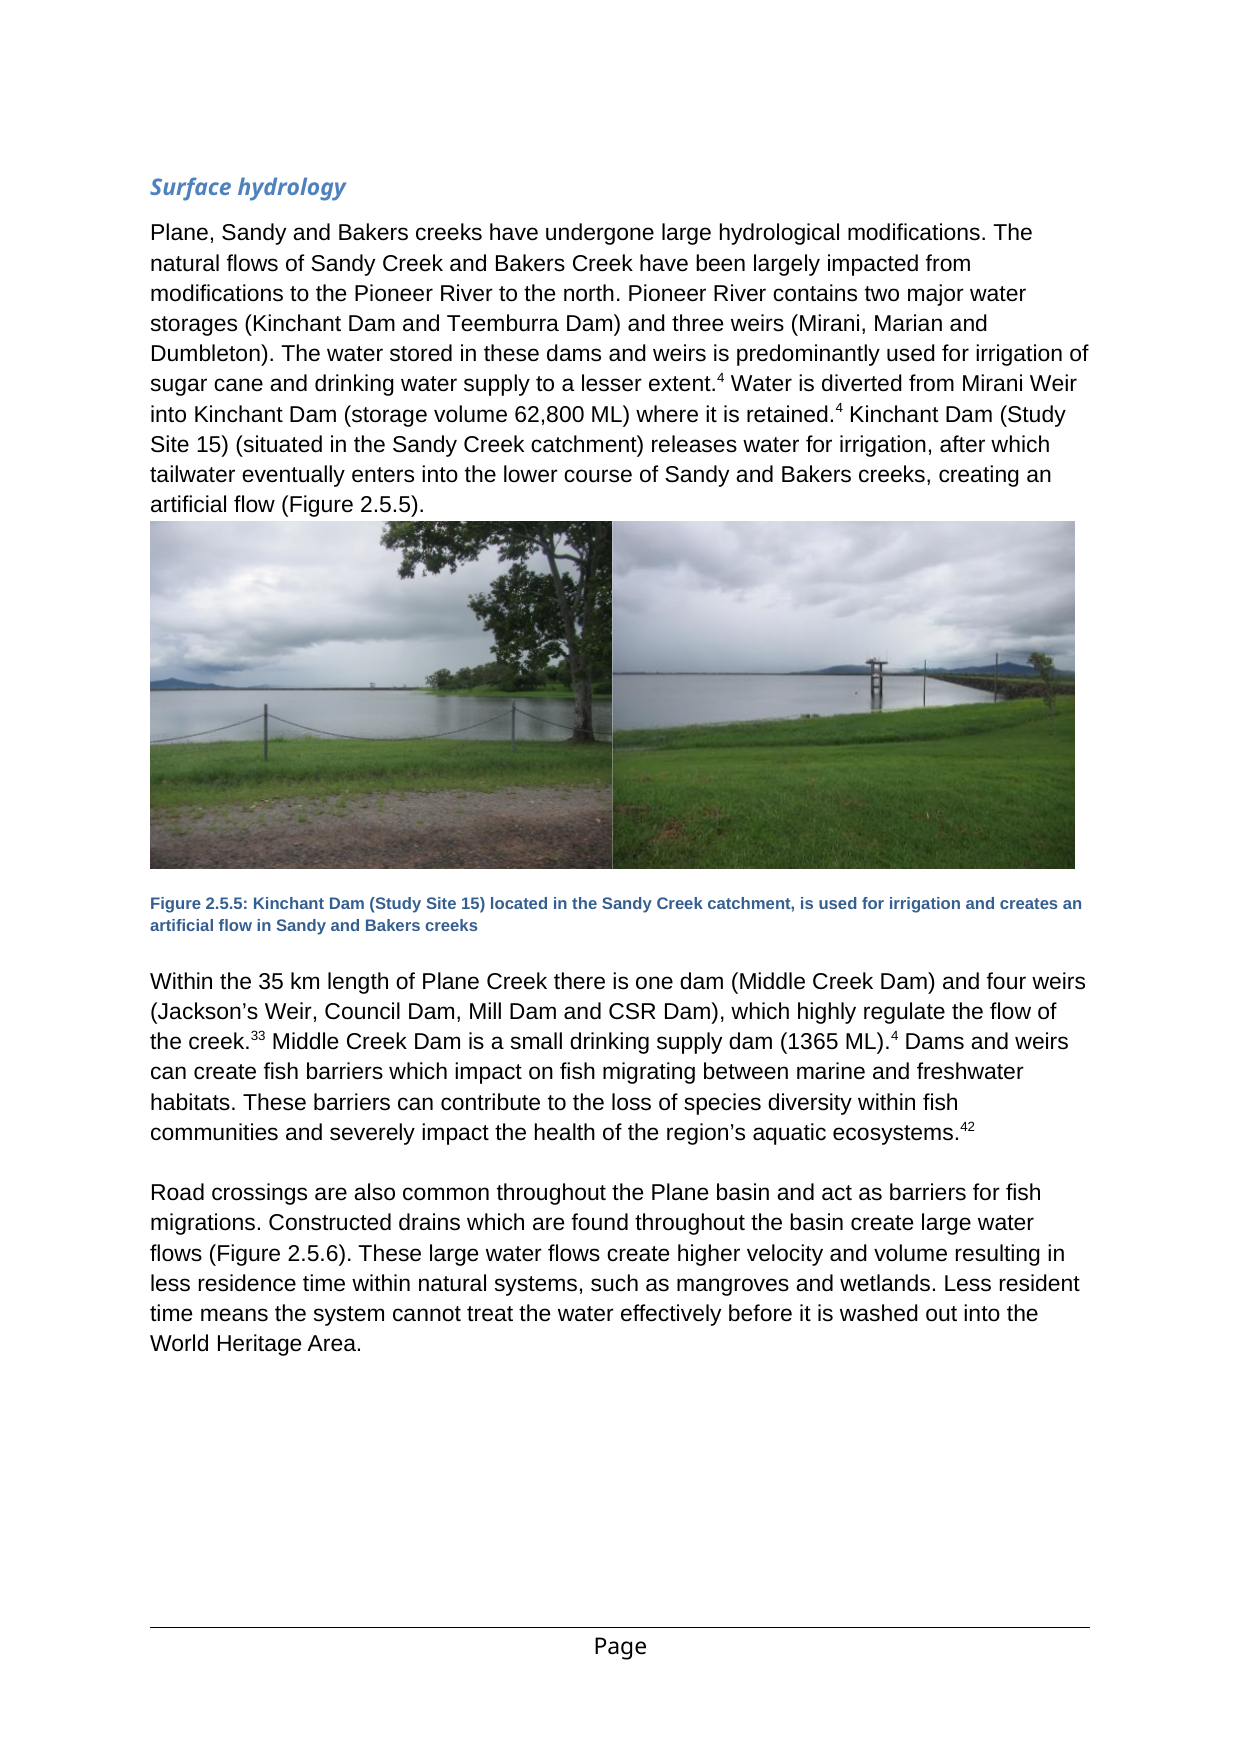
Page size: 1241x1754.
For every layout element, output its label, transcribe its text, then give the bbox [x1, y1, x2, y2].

subtitle Surface hydrology [150, 171, 1090, 202]
picture [150, 521, 1075, 869]
text Within the 35 km length of Plane Creek there is one dam (Middle Creek Dam) and four weirs (Jackson’s Weir, Council Dam, Mill Dam and CSR Dam), which highly regulate the flow of the creek.33 Middle Creek Dam is a small drinking supply dam (1365 ML).4 Dams and weirs can create fish barriers which impact on fish migrating between marine and freshwater habitats. These barriers can contribute to the loss of species diversity within fish communities and severely impact the health of the region’s aquatic ecosystems.42 [150, 968, 1090, 1145]
text Road crossings are also common throughout the Plane basin and act as barriers for fish migrations. Constructed drains which are found throughout the basin create large water flows (Figure 2.5.6). These large water flows create higher velocity and volume resulting in less residence time within natural systems, such as mangroves and wetlands. Less resident time means the system cannot treat the water effectively before it is washed out into the World Heritage Area. [150, 1179, 1090, 1357]
text Figure 2.5.5: Kinchant Dam (Study Site 15) located in the Sandy Creek catchment, is used for irrigation and creates an artificial flow in Sandy and Bakers creeks [150, 893, 1090, 935]
text Plane, Sandy and Bakers creeks have undergone large hydrological modifications. The natural flows of Sandy Creek and Bakers Creek have been largely impacted from modifications to the Pioneer River to the north. Pioneer River contains two major water storages (Kinchant Dam and Teemburra Dam) and three weirs (Mirani, Marian and Dumbleton). The water stored in these dams and weirs is predominantly used for irrigation of sugar cane and drinking water supply to a lesser extent.4 Water is diverted from Mirani Weir into Kinchant Dam (storage volume 62,800 ML) where it is retained.4 Kinchant Dam (Study Site 15) (situated in the Sandy Creek catchment) releases water for irrigation, after which tailwater eventually enters into the lower course of Sandy and Bakers creeks, creating an artificial flow (Figure 2.5.5). [150, 219, 1090, 517]
